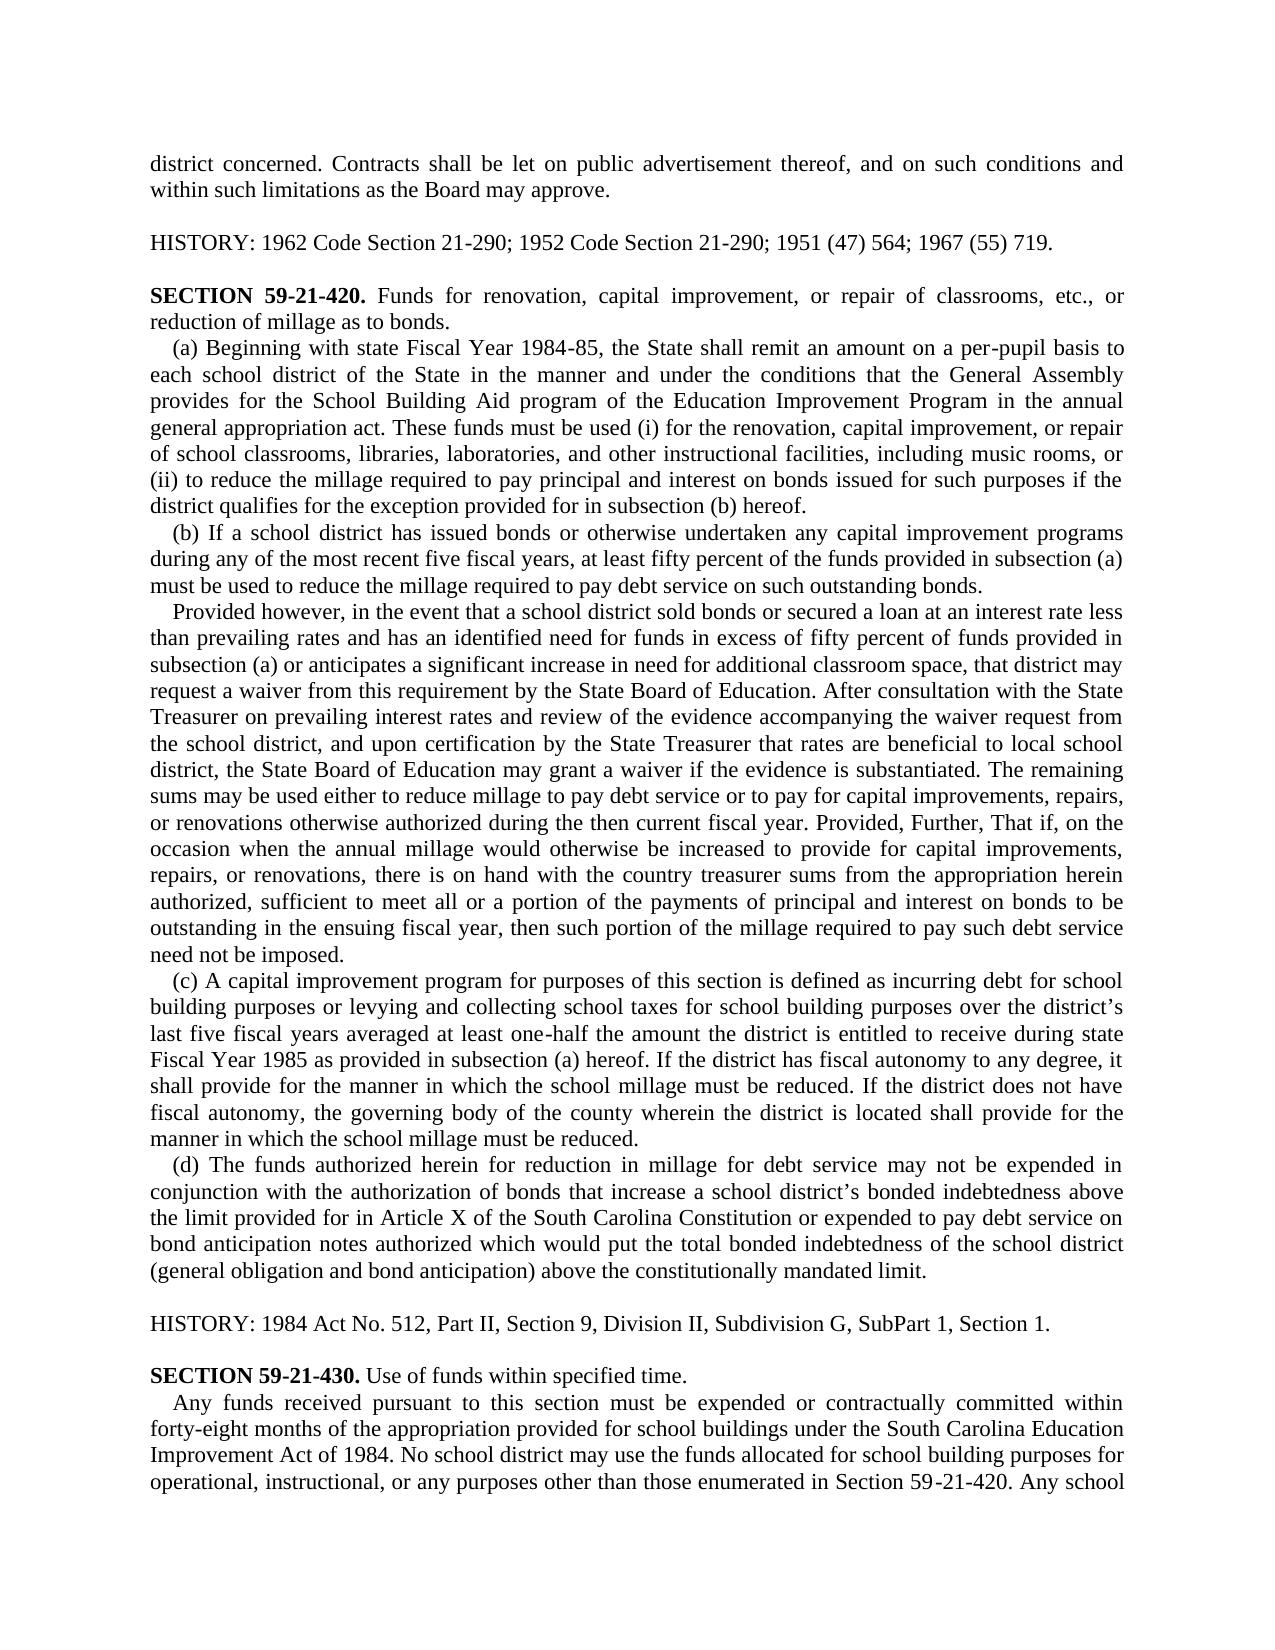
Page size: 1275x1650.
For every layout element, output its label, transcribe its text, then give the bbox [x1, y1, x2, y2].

text HISTORY: 1984 Act No. 512, Part II, Section 9, Division II, Subdivision G, SubPart 1, Section 1. [150, 1309, 1125, 1336]
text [150, 1389, 1125, 1494]
text HISTORY: 1962 Code Section 21-290; 1952 Code Section 21-290; 1951 (47) 564; 1967 (55) 719. [150, 229, 1125, 255]
text SECTION 59-21-420. Funds for renovation, capital improvement, or repair of classrooms, etc., or reduction of millage as to bonds. [150, 282, 1125, 334]
text SECTION 59-21-430. Use of funds within specified time. [150, 1362, 1125, 1389]
text (c) A capital improvement program for purposes of this section is defined as incurring debt for school building purposes or levying and collecting school taxes for school building purposes over the district’s last five fiscal years averaged at least one-half the amount the district is entitled to receive during state Fiscal Year 1985 as provided in subsection (a) hereof. If the district has fiscal autonomy to any degree, it shall provide for the manner in which the school millage must be reduced. If the district does not have fiscal autonomy, the governing body of the county wherein the district is located shall provide for the manner in which the school millage must be reduced. [150, 967, 1125, 1151]
text Provided however, in the event that a school district sold bonds or secured a loan at an interest rate less than prevailing rates and has an identified need for funds in excess of fifty percent of funds provided in subsection (a) or anticipates a significant increase in need for additional classroom space, that district may request a waiver from this requirement by the State Board of Education. After consultation with the State Treasurer on prevailing interest rates and review of the evidence accompanying the waiver request from the school district, and upon certification by the State Treasurer that rates are beneficial to local school district, the State Board of Education may grant a waiver if the evidence is substantiated. The remaining sums may be used either to reduce millage to pay debt service or to pay for capital improvements, repairs, or renovations otherwise authorized during the then current fiscal year. Provided, Further, That if, on the occasion when the annual millage would otherwise be increased to provide for capital improvements, repairs, or renovations, there is on hand with the country treasurer sums from the appropriation herein authorized, sufficient to meet all or a portion of the payments of principal and interest on bonds to be outstanding in the ensuing fiscal year, then such portion of the millage required to pay such debt service need not be imposed. [150, 598, 1125, 967]
text (d) The funds authorized herein for reduction in millage for debt service may not be expended in conjunction with the authorization of bonds that increase a school district’s bonded indebtedness above the limit provided for in Article X of the South Carolina Constitution or expended to pay debt service on bond anticipation notes authorized which would put the total bonded indebtedness of the school district (general obligation and bond anticipation) above the constitutionally mandated limit. [150, 1151, 1125, 1283]
text (a) Beginning with state Fiscal Year 1984-85, the State shall remit an amount on a per-pupil basis to each school district of the State in the manner and under the conditions that the General Assembly provides for the School Building Aid program of the Education Improvement Program in the annual general appropriation act. These funds must be used (i) for the renovation, capital improvement, or repair of school classrooms, libraries, laboratories, and other instructional facilities, including music rooms, or (ii) to reduce the millage required to pay principal and interest on bonds issued for such purposes if the district qualifies for the exception provided for in subsection (b) hereof. [150, 334, 1125, 519]
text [150, 150, 1125, 203]
text (b) If a school district has issued bonds or otherwise undertaken any capital improvement programs during any of the most recent five fiscal years, at least fifty percent of the funds provided in subsection (a) must be used to reduce the millage required to pay debt service on such outstanding bonds. [150, 519, 1125, 598]
